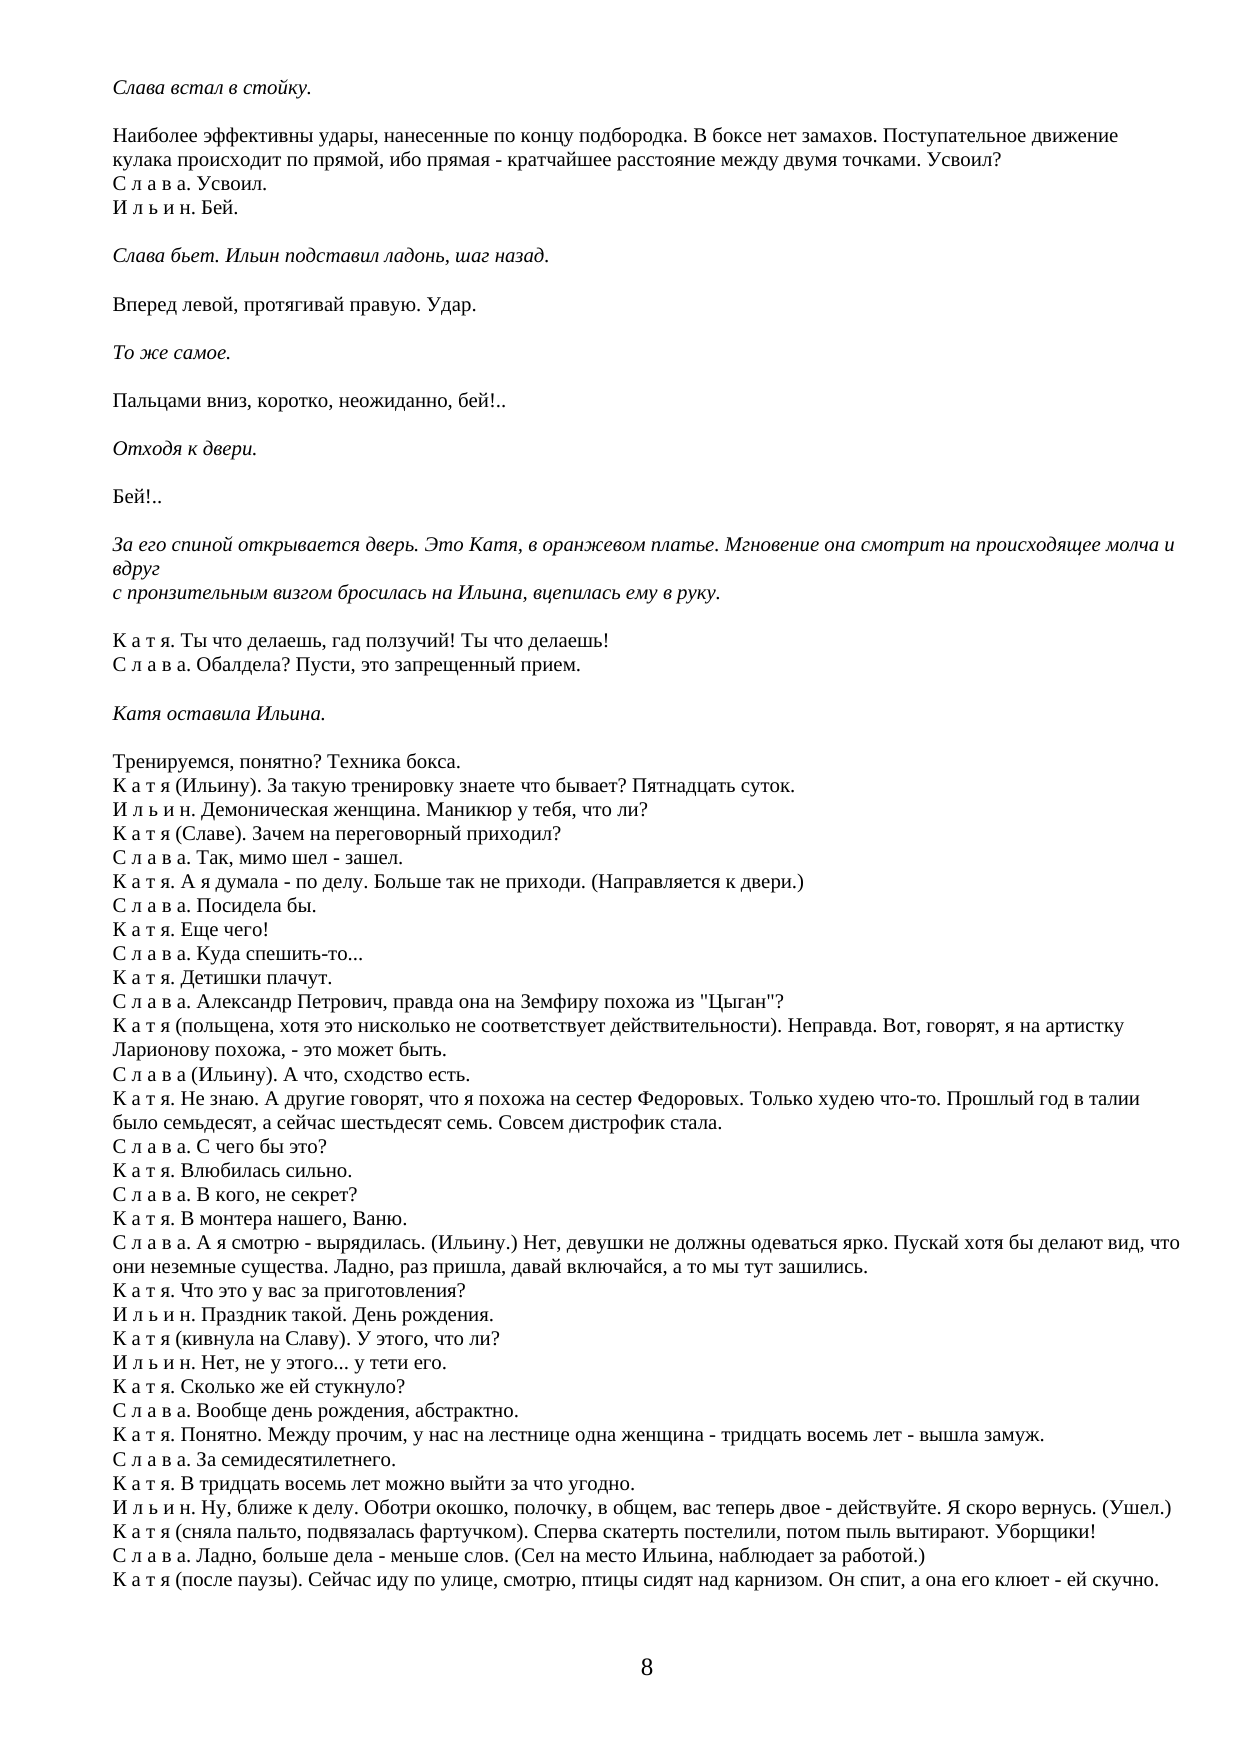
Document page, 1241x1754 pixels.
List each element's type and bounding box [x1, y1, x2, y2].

text [112, 75, 1181, 1615]
